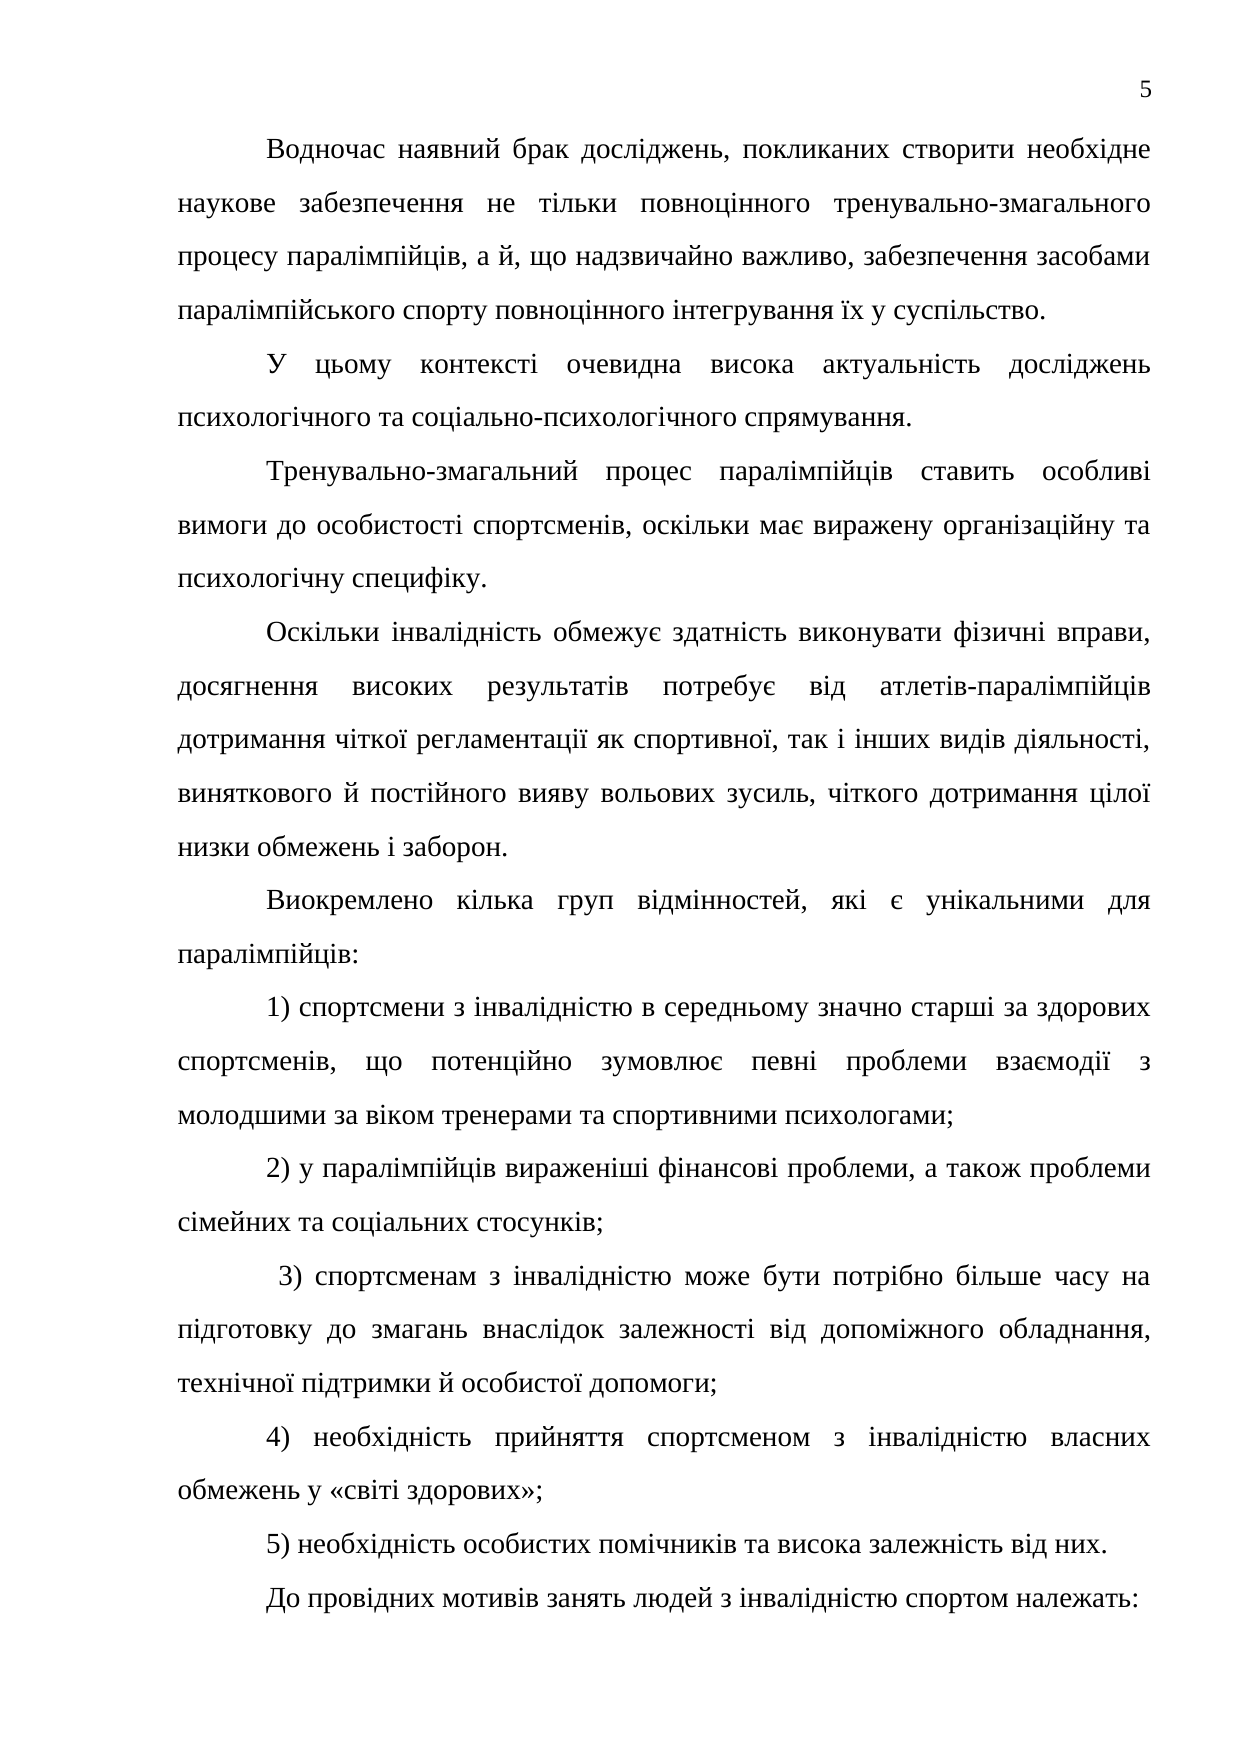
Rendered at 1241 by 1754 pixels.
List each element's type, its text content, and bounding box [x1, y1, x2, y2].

text Тренувально-змагальний процес паралімпійців ставить особливі вимоги до особистості спортсменів, оскільки має виражену організаційну та психологічну специфіку. [177, 453, 1152, 594]
text 5) необхідність особистих помічників та висока залежність від них. [177, 1526, 1152, 1559]
text 4) необхідність прийняття спортсменом з інвалідністю власних обмежень у «світі здорових»; [177, 1419, 1152, 1506]
text 3) спортсменам з інвалідністю може бути потрібно більше часу на підготовку до змагань внаслідок залежності від допоміжного обладнання, технічної підтримки й особистої допомоги; [177, 1258, 1152, 1399]
text До провідних мотивів занять людей з інвалідністю спортом належать: [177, 1580, 1152, 1613]
text Оскільки інвалідність обмежує здатність виконувати фізичні вправи, досягнення високих результатів потребує від атлетів-паралімпійців дотримання чіткої регламентації як спортивної, так і інших видів діяльності, виняткового й постійного вияву вольових зусиль, чіткого дотримання цілої низки обмежень і заборон. [177, 614, 1152, 862]
text Виокремлено кілька груп відмінностей, які є унікальними для паралімпійців: [177, 882, 1152, 969]
text У цьому контексті очевидна висока актуальність досліджень психологічного та соціально-психологічного спрямування. [177, 346, 1152, 433]
text Водночас наявний брак досліджень, покликаних створити необхідне наукове забезпечення не тільки повноцінного тренувально-змагального процесу паралімпійців, а й, що надзвичайно важливо, забезпечення засобами паралімпійського спорту повноцінного інтегрування їх у суспільство. [177, 131, 1152, 326]
text 1) спортсмени з інвалідністю в середньому значно старші за здорових спортсменів, що потенційно зумовлює певні проблеми взаємодії з молодшими за віком тренерами та спортивними психологами; [177, 989, 1152, 1130]
text 2) у паралімпійців вираженіші фінансові проблеми, а також проблеми сімейних та соціальних стосунків; [177, 1151, 1152, 1238]
